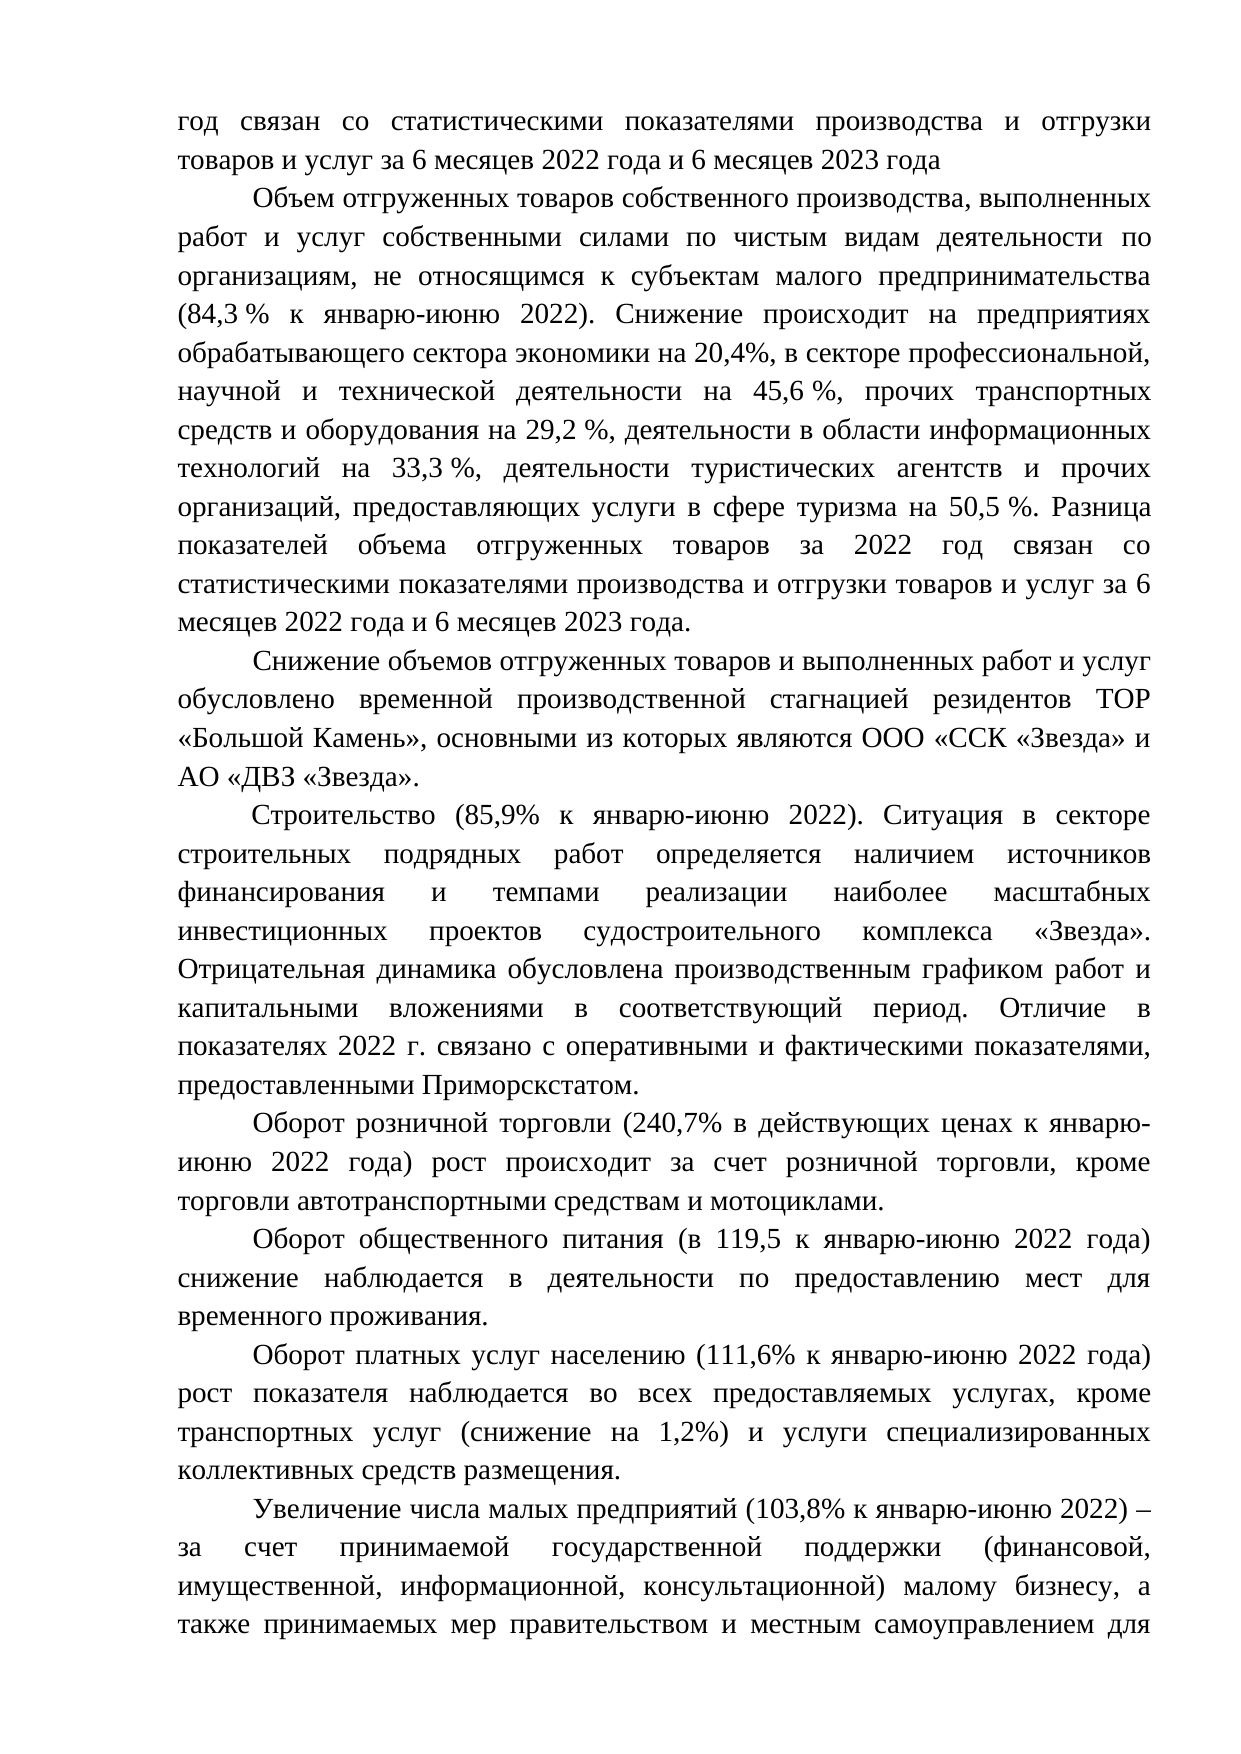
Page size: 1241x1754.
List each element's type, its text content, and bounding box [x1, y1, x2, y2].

text Строительство (85,9% к январю-июню 2022). Ситуация в секторе строительных подрядных работ определяется наличием источников финансирования и темпами реализации наиболее масштабных инвестиционных проектов судостроительного комплекса «Звезда». Отрицательная динамика обусловлена производственным графиком работ и капитальными вложениями в соответствующий период. Отличие в показателях 2022 г. связано с оперативными и фактическими показателями, предоставленными Приморскстатом. [177, 797, 1152, 1101]
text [177, 1491, 1152, 1640]
text Объем отгруженных товаров собственного производства, выполненных работ и услуг собственными силами по чистым видам деятельности по организациям, не относящимся к субъектам малого предпринимательства (84,3 % к январю-июню 2022). Снижение происходит на предприятиях обрабатывающего сектора экономики на 20,4%, в секторе профессиональной, научной и технической деятельности на 45,6 %, прочих транспортных средств и оборудования на 29,2 %, деятельности в области информационных технологий на 33,3 %, деятельности туристических агентств и прочих организаций, предоставляющих услуги в сфере туризма на 50,5 %. Разница показателей объема отгруженных товаров за 2022 год связан со статистическими показателями производства и отгрузки товаров и услуг за 6 месяцев 2022 года и 6 месяцев 2023 года. [177, 181, 1152, 638]
text Снижение объемов отгруженных товаров и выполненных работ и услуг обусловлено временной производственной стагнацией резидентов ТОР «Большой Камень», основными из которых являются ООО «ССК «Звезда» и АО «ДВЗ «Звезда». [177, 643, 1152, 792]
text Оборот розничной торговли (240,7% в действующих ценах к январю-июню 2022 года) рост происходит за счет розничной торговли, кроме торговли автотранспортными средствам и мотоциклами. [177, 1106, 1152, 1216]
text Оборот платных услуг населению (111,6% к январю-июню 2022 года) рост показателя наблюдается во всех предоставляемых услугах, кроме транспортных услуг (снижение на 1,2%) и услуги специализированных коллективных средств размещения. [177, 1337, 1152, 1486]
text Оборот общественного питания (в 119,5 к январю-июню 2022 года) снижение наблюдается в деятельности по предоставлению мест для временного проживания. [177, 1221, 1152, 1332]
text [177, 103, 1152, 176]
